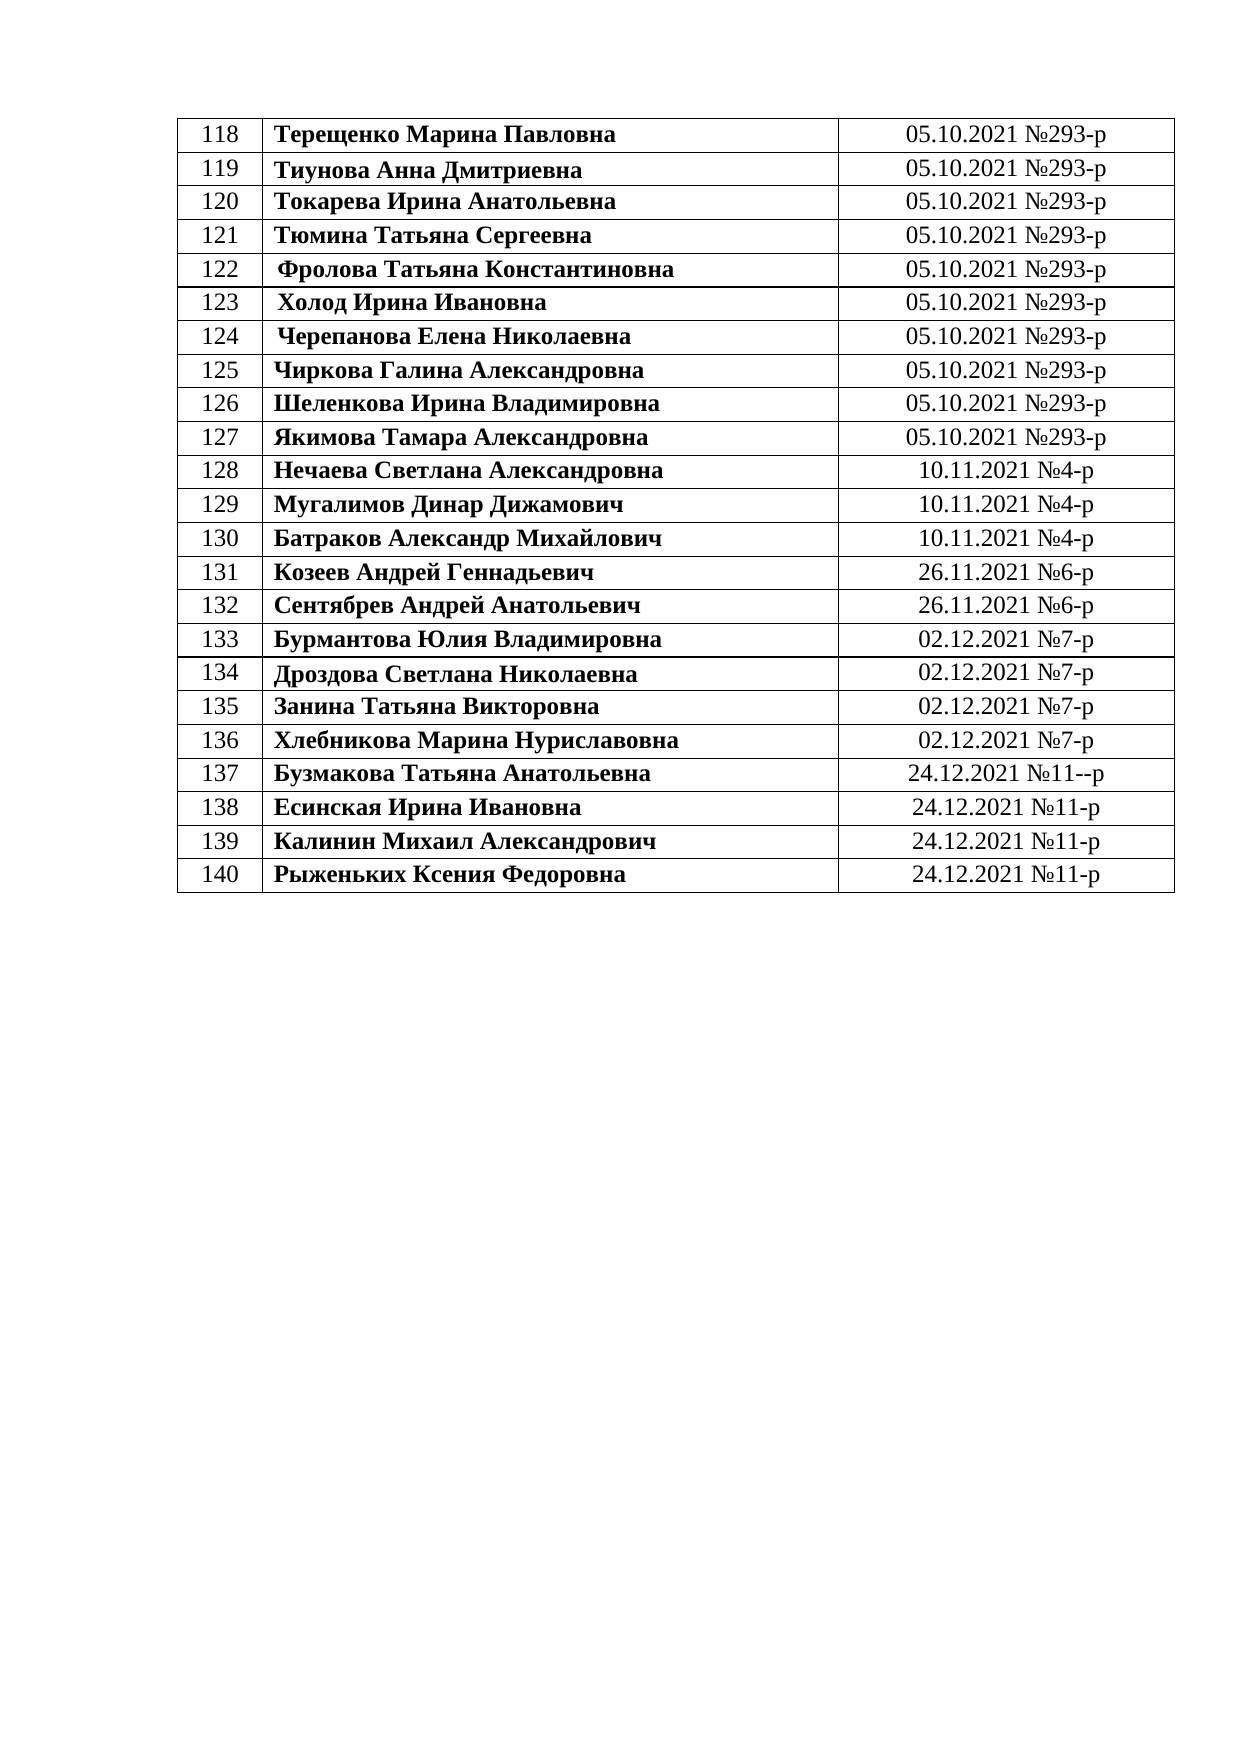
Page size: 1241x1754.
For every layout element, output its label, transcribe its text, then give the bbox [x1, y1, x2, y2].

table_cell 135 [178, 691, 262, 724]
table_cell Есинская Ирина Ивановна [263, 792, 838, 825]
table_cell 02.12.2021 №7-р [839, 624, 1174, 656]
table_cell Занина Татьяна Викторовна [263, 691, 838, 724]
table_cell 130 [178, 523, 262, 556]
table_cell 24.12.2021 №11--р [839, 759, 1174, 791]
table_cell 118 [178, 119, 262, 152]
table_cell 136 [178, 725, 262, 757]
table_cell 02.12.2021 №7-р [839, 691, 1174, 724]
table_cell 05.10.2021 №293-р [839, 388, 1174, 421]
table_cell 120 [178, 186, 262, 219]
table_cell 05.10.2021 №293-р [839, 355, 1174, 387]
table_cell Бузмакова Татьяна Анатольевна [263, 759, 838, 791]
table_cell 02.12.2021 №7-р [839, 725, 1174, 757]
table_cell 129 [178, 489, 262, 522]
table_cell 121 [178, 220, 262, 253]
table_cell 132 [178, 590, 262, 623]
table_cell 127 [178, 422, 262, 454]
table_cell Нечаева Светлана Александровна [263, 456, 838, 488]
table_cell Терещенко Марина Павловна [263, 119, 838, 152]
table_cell 140 [178, 859, 262, 892]
table_cell 119 [178, 153, 262, 185]
table_cell 05.10.2021 №293-р [839, 220, 1174, 253]
table_cell 26.11.2021 №6-р [839, 557, 1174, 589]
table_cell Тиунова Анна Дмитриевна [263, 153, 838, 185]
table_cell Чиркова Галина Александровна [263, 355, 838, 387]
table_cell 124 [178, 321, 262, 354]
table_cell 10.11.2021 №4-р [839, 523, 1174, 556]
table_cell 138 [178, 792, 262, 825]
table_cell Якимова Тамара Александровна [263, 422, 838, 454]
table_cell 05.10.2021 №293-р [839, 186, 1174, 219]
table_cell Фролова Татьяна Константиновна [263, 254, 838, 286]
table_cell 123 [178, 288, 262, 320]
table_cell 05.10.2021 №293-р [839, 153, 1174, 185]
table_cell Мугалимов Динар Дижамович [263, 489, 838, 522]
table_cell Холод Ирина Ивановна [263, 288, 838, 320]
table_cell 05.10.2021 №293-р [839, 321, 1174, 354]
table_cell 26.11.2021 №6-р [839, 590, 1174, 623]
table_cell Рыженьких Ксения Федоровна [263, 859, 838, 892]
table_cell 10.11.2021 №4-р [839, 489, 1174, 522]
table_cell 134 [178, 658, 262, 690]
table_cell 24.12.2021 №11-р [839, 826, 1174, 858]
table_cell 10.11.2021 №4-р [839, 456, 1174, 488]
table_cell Сентябрев Андрей Анатольевич [263, 590, 838, 623]
table_cell 137 [178, 759, 262, 791]
table_cell 02.12.2021 №7-р [839, 658, 1174, 690]
table_cell 139 [178, 826, 262, 858]
table_cell 128 [178, 456, 262, 488]
table_cell Токарева Ирина Анатольевна [263, 186, 838, 219]
table_cell 05.10.2021 №293-р [839, 422, 1174, 454]
table_cell 24.12.2021 №11-р [839, 792, 1174, 825]
table_cell 05.10.2021 №293-р [839, 119, 1174, 152]
table_cell Тюмина Татьяна Сергеевна [263, 220, 838, 253]
table_cell Дроздова Светлана Николаевна [263, 658, 838, 690]
table_cell 126 [178, 388, 262, 421]
table_cell 24.12.2021 №11-р [839, 859, 1174, 892]
table_cell 131 [178, 557, 262, 589]
table_cell 133 [178, 624, 262, 656]
table_cell 05.10.2021 №293-р [839, 254, 1174, 286]
table_cell Черепанова Елена Николаевна [263, 321, 838, 354]
table_cell Козеев Андрей Геннадьевич [263, 557, 838, 589]
table_cell Шеленкова Ирина Владимировна [263, 388, 838, 421]
table_cell 05.10.2021 №293-р [839, 288, 1174, 320]
table_cell 125 [178, 355, 262, 387]
table_cell Батраков Александр Михайлович [263, 523, 838, 556]
table_cell Калинин Михаил Александрович [263, 826, 838, 858]
table_cell Хлебникова Марина Нуриславовна [263, 725, 838, 757]
table_cell 122 [178, 254, 262, 286]
table_cell Бурмантова Юлия Владимировна [263, 624, 838, 656]
